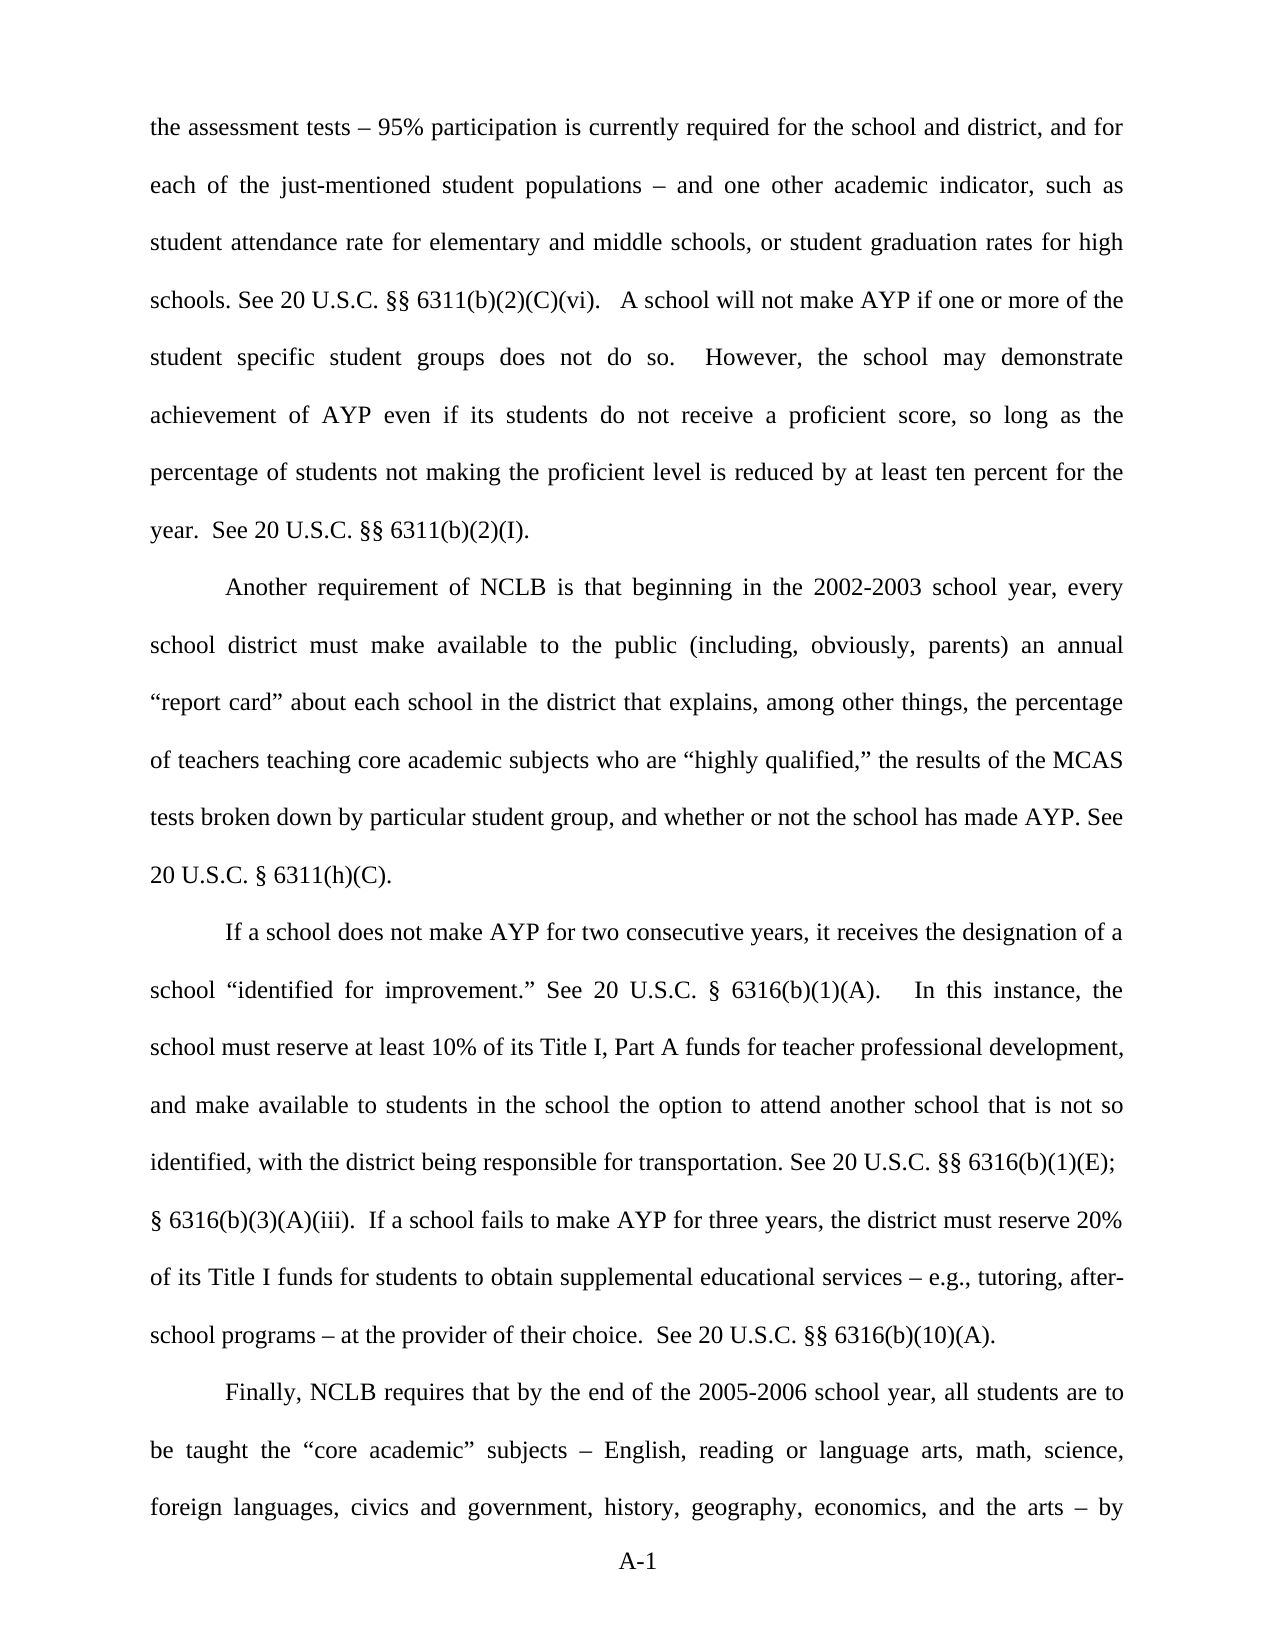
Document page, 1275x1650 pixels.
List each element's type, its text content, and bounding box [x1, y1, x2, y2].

text Another requirement of NCLB is that beginning in the 2002-2003 school year, every school district must make available to the public (including, obviously, parents) an annual “report card” about each school in the district that explains, among other things, the percentage of teachers teaching core academic subjects who are “highly qualified,” the results of the MCAS tests broken down by particular student group, and whether or not the school has made AYP. See 20 U.S.C. § 6311(h)(C). [150, 572, 1125, 889]
text If a school does not make AYP for two consecutive years, it receives the designation of a school “identified for improvement.” See 20 U.S.C. § 6316(b)(1)(A). In this instance, the school must reserve at least 10% of its Title I, Part A funds for teacher professional development, and make available to students in the school the option to attend another school that is not so identified, with the district being responsible for transportation. See 20 U.S.C. §§ 6316(b)(1)(E); [150, 917, 1125, 1176]
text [150, 112, 1125, 544]
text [150, 1377, 1125, 1521]
text § 6316(b)(3)(A)(iii). If a school fails to make AYP for three years, the district must reserve 20% of its Title I funds for students to obtain supplemental educational services – e.g., tutoring, after-school programs – at the provider of their choice. See 20 U.S.C. §§ 6316(b)(10)(A). [150, 1205, 1125, 1349]
